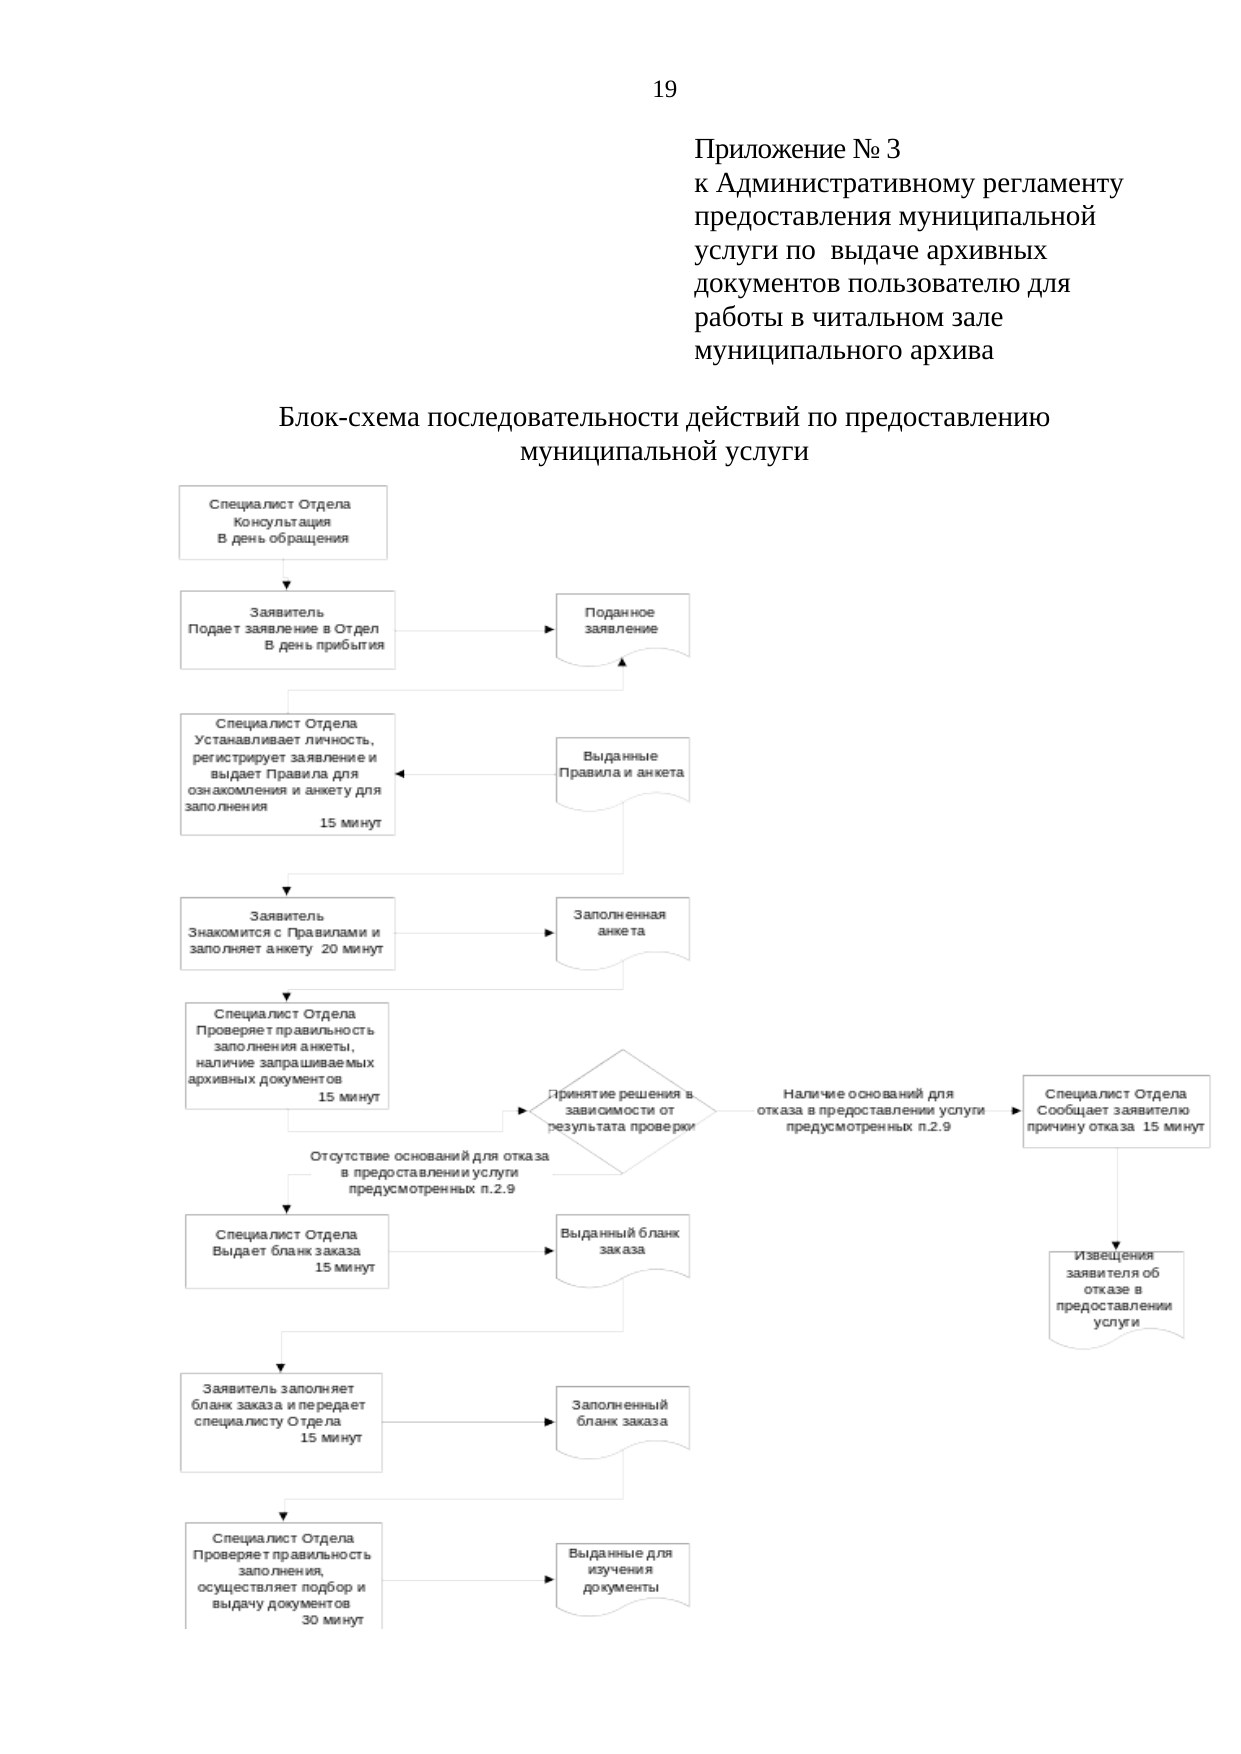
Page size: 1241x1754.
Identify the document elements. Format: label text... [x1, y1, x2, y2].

text предоставления муниципальной услуги по выдаче архивных документов пользователю для работы в читальном зале муниципального архива [694, 198, 1152, 366]
text Блок-схема последовательности действий по предоставлению муниципальной услуги [177, 399, 1152, 1629]
text Приложение № 3 [694, 131, 1152, 165]
text к Административному регламенту [694, 165, 1152, 198]
